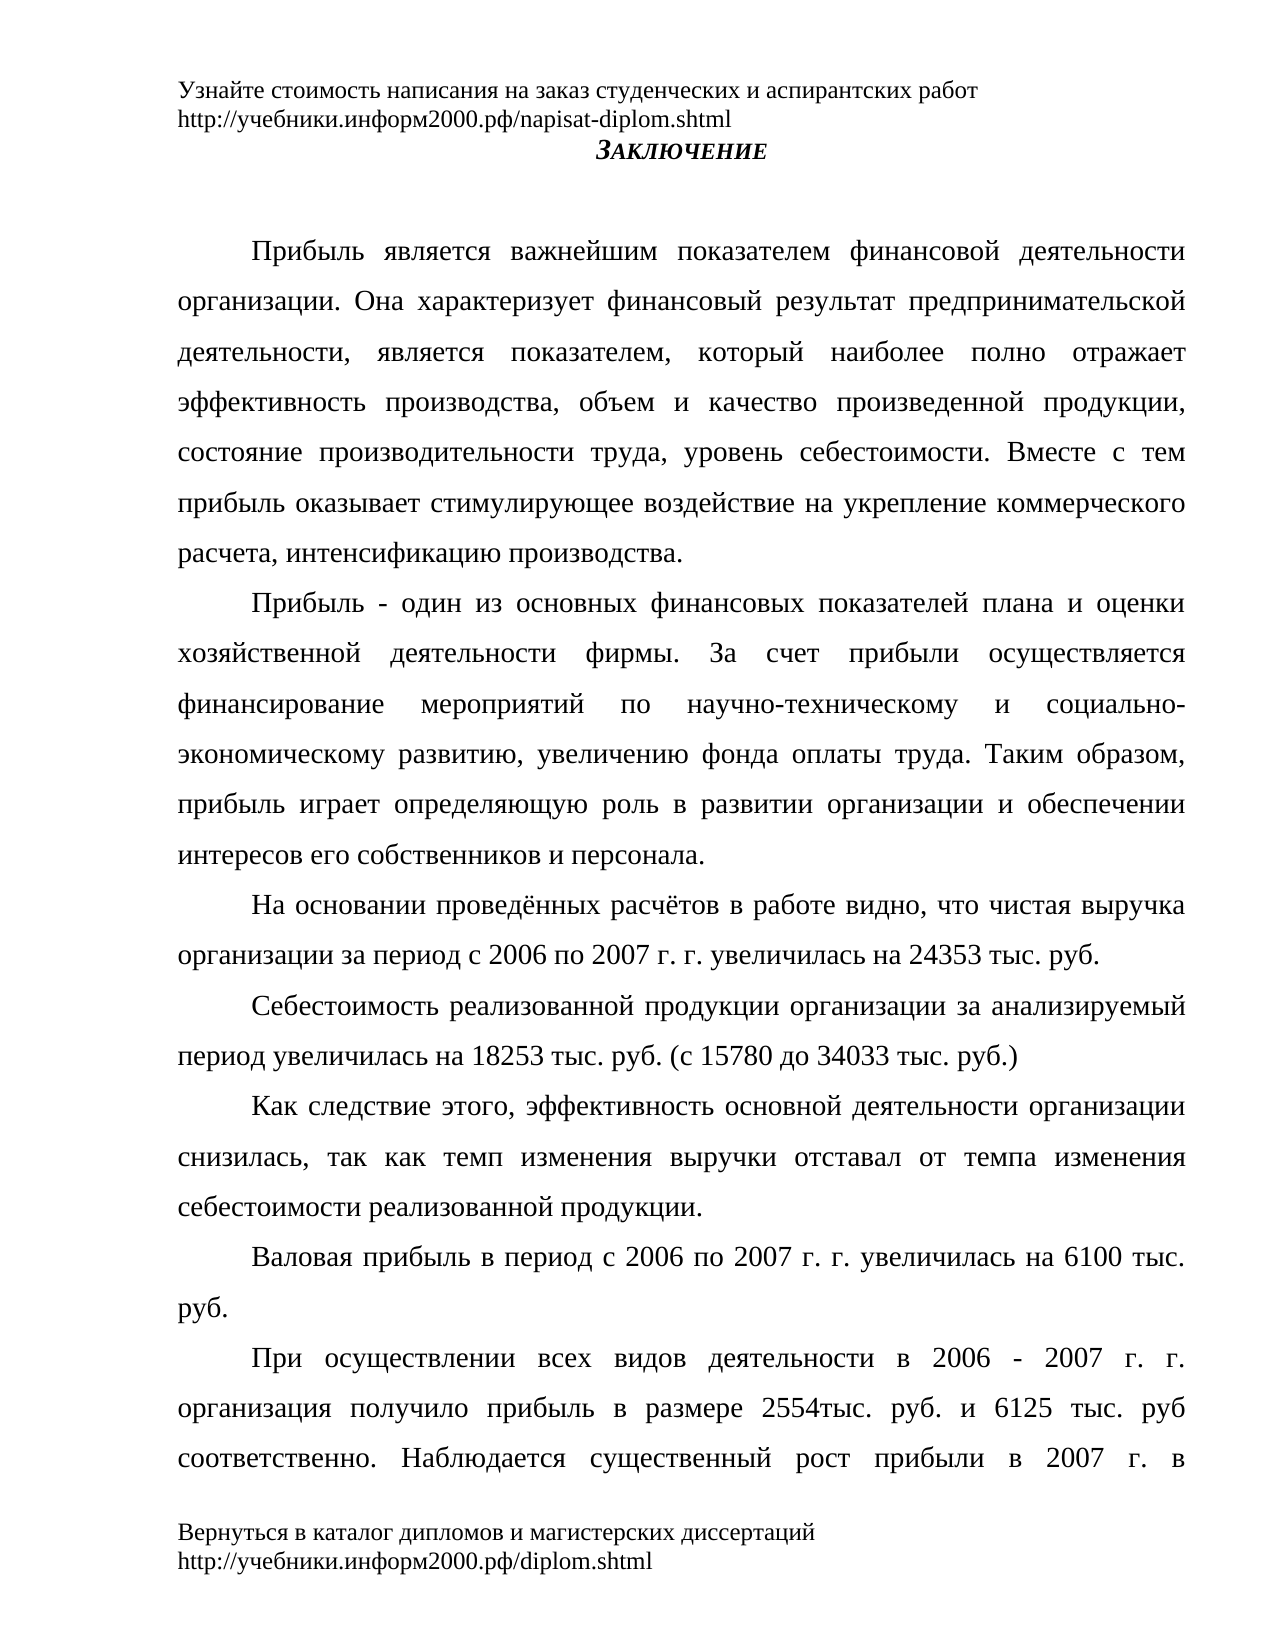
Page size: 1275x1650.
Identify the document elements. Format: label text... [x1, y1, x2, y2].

text Валовая прибыль в период с 2006 по 2007 г. г. увеличилась на 6100 тыс. руб. [177, 1239, 1186, 1323]
text Прибыль - один из основных финансовых показателей плана и оценки хозяйственной деятельности фирмы. За счет прибыли осуществляется финансирование мероприятий по научно-техническому и социально-экономическому развитию, увеличению фонда оплаты труда. Таким образом, прибыль играет определяющую роль в развитии организации и обеспечении интересов его собственников и персонала. [177, 585, 1186, 870]
text На основании проведённых расчётов в работе видно, что чистая выручка организации за период с 2006 по 2007 г. г. увеличилась на 24353 тыс. руб. [177, 887, 1186, 971]
text Как следствие этого, эффективность основной деятельности организации снизилась, так как темп изменения выручки отставал от темпа изменения себестоимости реализованной продукции. [177, 1088, 1186, 1223]
text Себестоимость реализованной продукции организации за анализируемый период увеличилась на 18253 тыс. руб. (с 15780 до 34033 тыс. руб.) [177, 988, 1186, 1072]
text Прибыль является важнейшим показателем финансовой деятельности организации. Она характеризует финансовый результат предпринимательской деятельности, является показателем, который наиболее полно отражает эффективность производства, объем и качество произведенной продукции, состояние производительности труда, уровень себестоимости. Вместе с тем прибыль оказывает стимулирующее воздействие на укрепление коммерческого расчета, интенсификацию производства. [177, 233, 1186, 568]
subtitle Заключение [177, 132, 1186, 166]
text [177, 1340, 1186, 1474]
